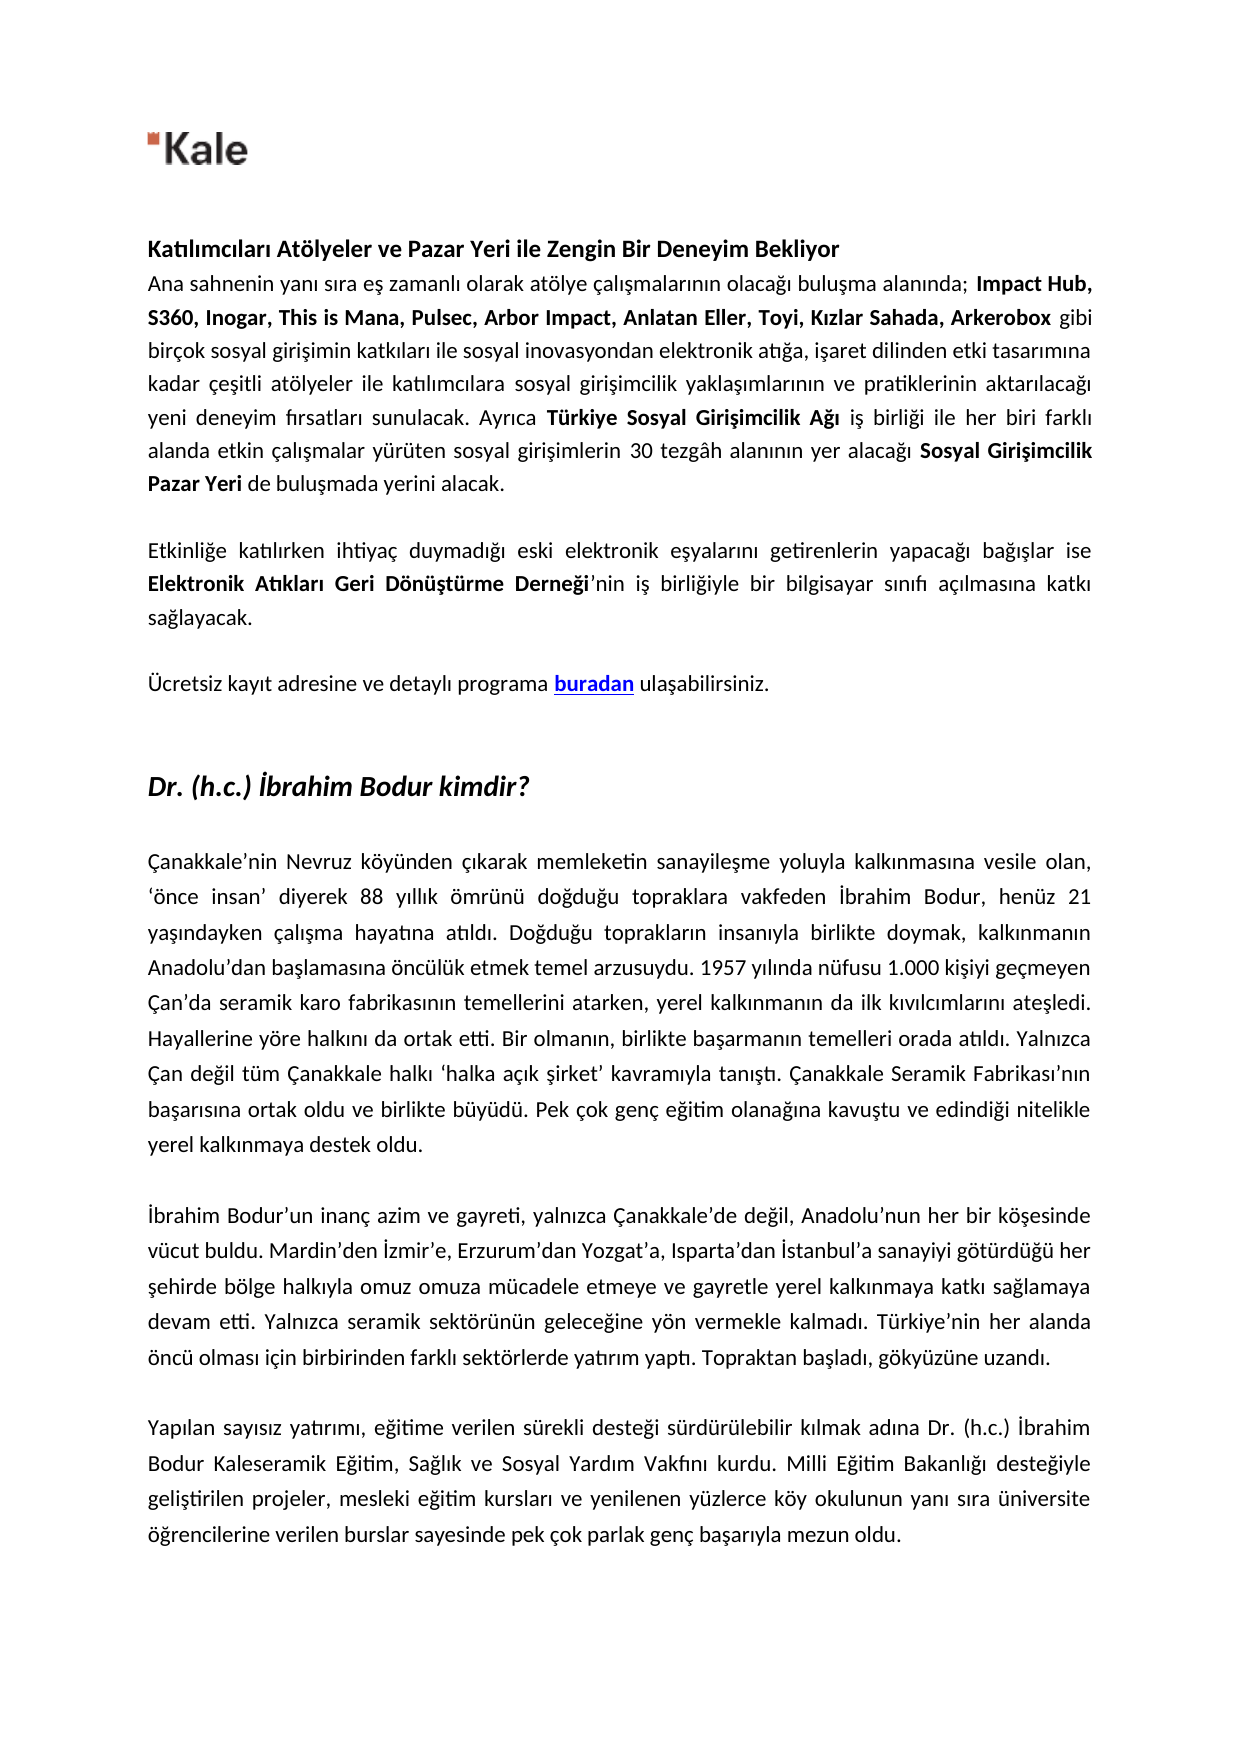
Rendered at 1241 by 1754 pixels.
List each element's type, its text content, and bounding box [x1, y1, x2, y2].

text Yapılan sayısız yatırımı, eğitime verilen sürekli desteği sürdürülebilir kılmak adına Dr. (h.c.) İbrahim Bodur Kaleseramik Eğitim, Sağlık ve Sosyal Yardım Vakfını kurdu. Milli Eğitim Bakanlığı desteğiyle geliştirilen projeler, mesleki eğitim kursları ve yenilenen yüzlerce köy okulunun yanı sıra üniversite öğrencilerine verilen burslar sayesinde pek çok parlak genç başarıyla mezun oldu. [148, 1406, 1093, 1548]
text Katılımcıları Atölyeler ve Pazar Yeri ile Zengin Bir Deneyim Bekliyor [148, 231, 1093, 264]
text Ücretsiz kayıt adresine ve detaylı programa buradan ulaşabilirsiniz. [148, 664, 1093, 697]
text İbrahim Bodur’un inanç azim ve gayreti, yalnızca Çanakkale’de değil, Anadolu’nun her bir köşesinde vücut buldu. Mardin’den İzmir’e, Erzurum’dan Yozgat’a, Isparta’dan İstanbul’a sanayiyi götürdüğü her şehirde bölge halkıyla omuz omuza mücadele etmeye ve gayretle yerel kalkınmaya katkı sağlamaya devam etti. Yalnızca seramik sektörünün geleceğine yön vermekle kalmadı. Türkiye’nin her alanda öncü olması için birbirinden farklı sektörlerde yatırım yaptı. Topraktan başladı, gökyüzüne uzandı. [148, 1193, 1093, 1371]
text Dr. (h.c.) İbrahim Bodur kimdir? [148, 768, 1093, 804]
text Etkinliğe katılırken ihtiyaç duymadığı eski elektronik eşyalarını getirenlerin yapacağı bağışlar ise Elektronik Atıkları Geri Dönüştürme Derneği’nin iş birliğiyle bir bilgisayar sınıfı açılmasına katkı sağlayacak. [148, 531, 1093, 631]
text Çanakkale’nin Nevruz köyünden çıkarak memleketin sanayileşme yoluyla kalkınmasına vesile olan, ‘önce insan’ diyerek 88 yıllık ömrünü doğduğu topraklara vakfeden İbrahim Bodur, henüz 21 yaşındayken çalışma hayatına atıldı. Doğduğu toprakların insanıyla birlikte doymak, kalkınmanın Anadolu’dan başlamasına öncülük etmek temel arzusuydu. 1957 yılında nüfusu 1.000 kişiyi geçmeyen Çan’da seramik karo fabrikasının temellerini atarken, yerel kalkınmanın da ilk kıvılcımlarını ateşledi. Hayallerine yöre halkını da ortak etti. Bir olmanın, birlikte başarmanın temelleri orada atıldı. Yalnızca Çan değil tüm Çanakkale halkı ‘halka açık şirket’ kavramıyla tanıştı. Çanakkale Seramik Fabrikası’nın başarısına ortak oldu ve birlikte büyüdü. Pek çok genç eğitim olanağına kavuştu ve edindiği nitelikle yerel kalkınmaya destek oldu. [148, 839, 1093, 1158]
text Ana sahnenin yanı sıra eş zamanlı olarak atölye çalışmalarının olacağı buluşma alanında; Impact Hub, S360, Inogar, This is Mana, Pulsec, Arbor Impact, Anlatan Eller, Toyi, Kızlar Sahada, Arkerobox gibi birçok sosyal girişimin katkıları ile sosyal inovasyondan elektronik atığa, işaret dilinden etki tasarımına kadar çeşitli atölyeler ile katılımcılara sosyal girişimcilik yaklaşımlarının ve pratiklerinin aktarılacağı yeni deneyim fırsatları sunulacak. Ayrıca Türkiye Sosyal Girişimcilik Ağı iş birliği ile her biri farklı alanda etkin çalışmalar yürüten sosyal girişimlerin 30 tezgâh alanının yer alacağı Sosyal Girişimcilik Pazar Yeri de buluşmada yerini alacak. [148, 264, 1093, 497]
picture [147, 132, 248, 165]
